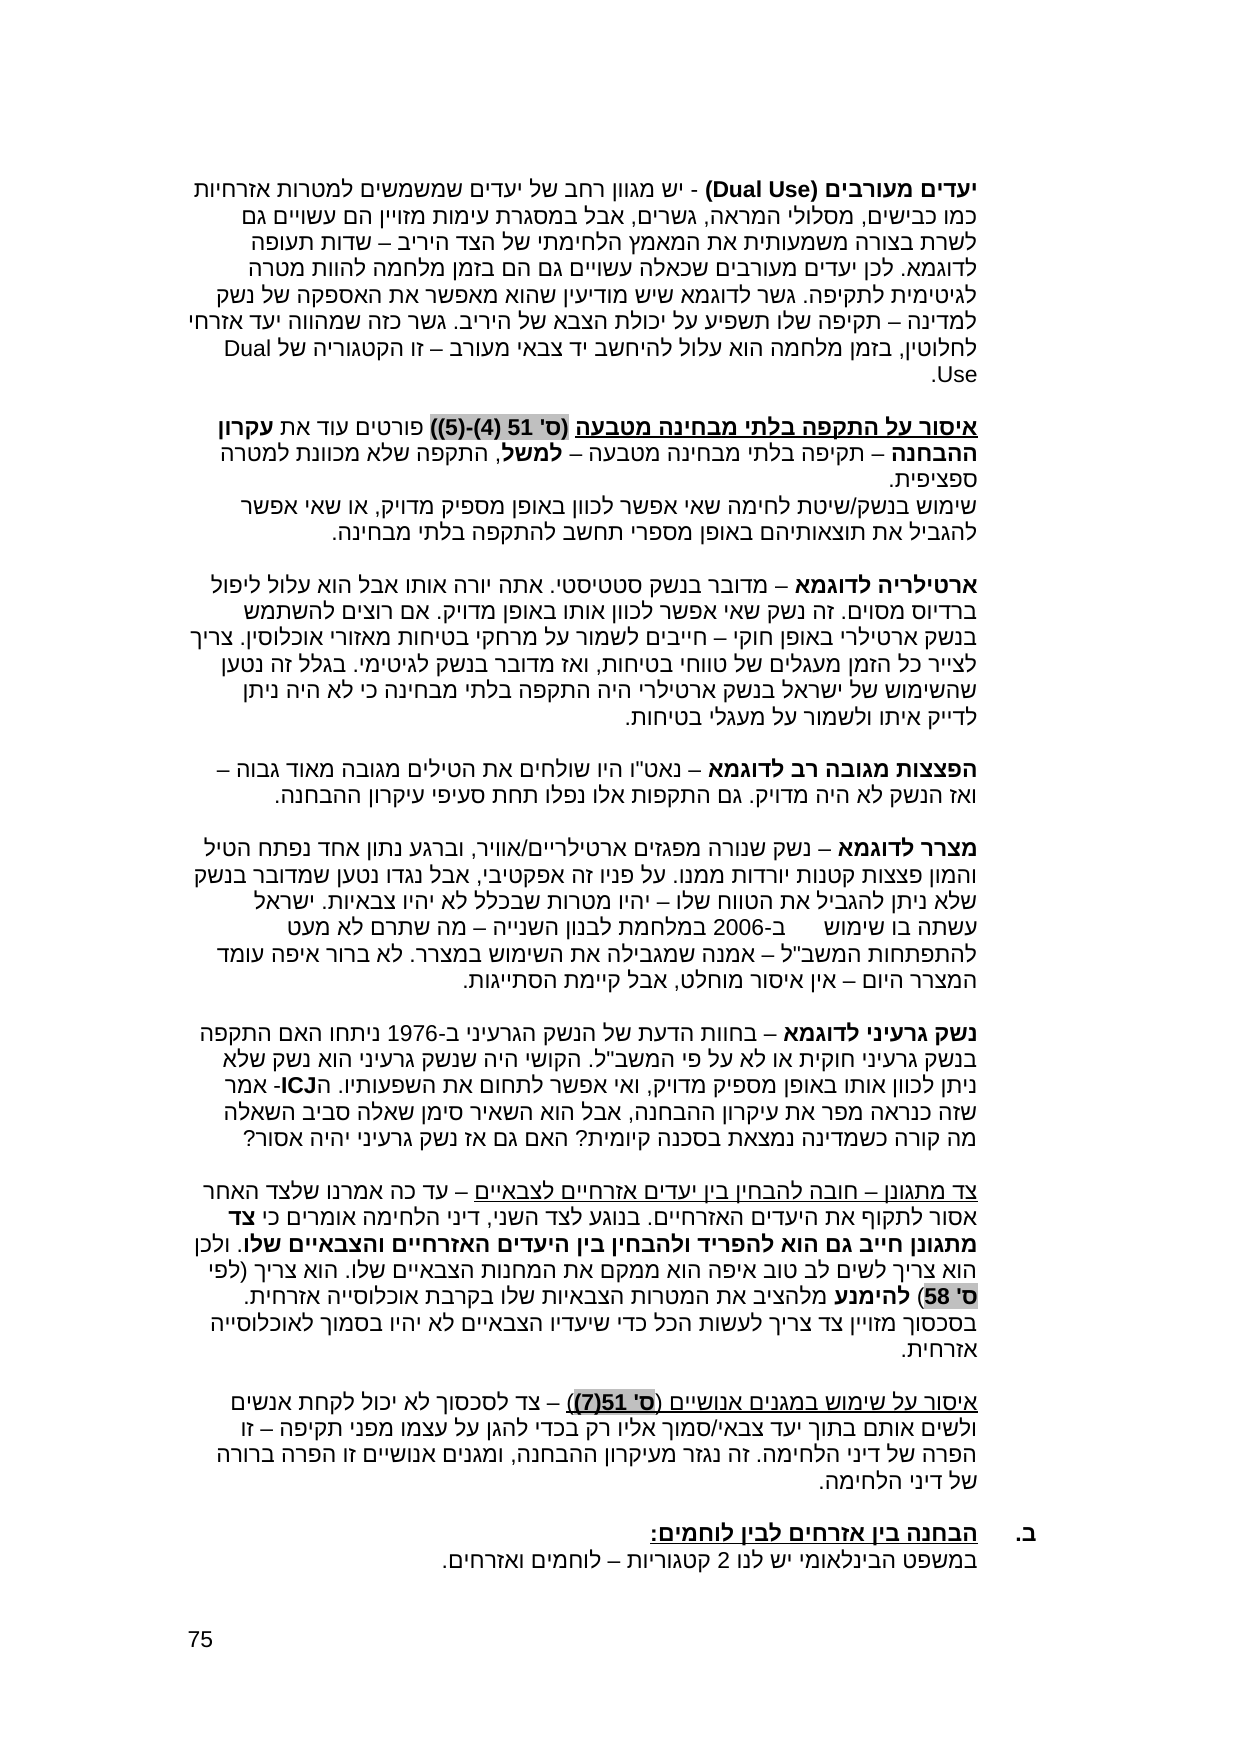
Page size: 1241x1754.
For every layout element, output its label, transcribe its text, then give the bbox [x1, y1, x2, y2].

text איסור על שימוש במגנים אנושיים (ס' 51(7)) – צד לסכסוך לא יכול לקחת אנשים ולשים אותם בתוך יעד צבאי/סמוך אליו רק בכדי להגן על עצמו מפני תקיפה – זו הפרה של דיני הלחימה. זה נגזר מעיקרון ההבחנה, ומגנים אנושיים זו הפרה ברורה של דיני הלחימה. [187, 1389, 978, 1494]
text צד מתגונן – חובה להבחין בין יעדים אזרחיים לצבאיים – עד כה אמרנו שלצד האחר אסור לתקוף את היעדים האזרחיים. בנוגע לצד השני, דיני הלחימה אומרים כי צד מתגונן חייב גם הוא להפריד ולהבחין בין היעדים האזרחיים והצבאיים שלו. ולכן הוא צריך לשים לב טוב איפה הוא ממקם את המחנות הצבאיים שלו. הוא צריך (לפי ס' 58) להימנע מלהציב את המטרות הצבאיות שלו בקרבת אוכלוסייה אזרחית. [187, 1178, 978, 1309]
text יעדים מעורבים (Dual Use) - יש מגוון רחב של יעדים שמשמשים למטרות אזרחיות כמו כבישים, מסלולי המראה, גשרים, אבל במסגרת עימות מזויין הם עשויים גם לשרת בצורה משמעותית את המאמץ הלחימתי של הצד היריב – שדות תעופה לדוגמא. לכן יעדים מעורבים שכאלה עשויים גם הם בזמן מלחמה להוות מטרה לגיטימית לתקיפה. גשר לדוגמא שיש מודיעין שהוא מאפשר את האספקה של נשק למדינה – תקיפה שלו תשפיע על יכולת הצבא של היריב. גשר כזה שמהווה יעד אזרחי לחלוטין, בזמן מלחמה הוא עלול להיחשב יד צבאי מעורב – זו הקטגוריה של Dual Use. [187, 176, 978, 387]
text נשק גרעיני לדוגמא – בחוות הדעת של הנשק הגרעיני ב-1976 ניתחו האם התקפה בנשק גרעיני חוקית או לא על פי המשב"ל. הקושי היה שנשק גרעיני הוא נשק שלא ניתן לכוון אותו באופן מספיק מדויק, ואי אפשר לתחום את השפעותיו. הICJ- אמר שזה כנראה מפר את עיקרון ההבחנה, אבל הוא השאיר סימן שאלה סביב השאלה מה קורה כשמדינה נמצאת בסכנה קיומית? האם גם אז נשק גרעיני יהיה אסור? [187, 1020, 978, 1151]
text בסכסוך מזויין צד צריך לעשות הכל כדי שיעדיו הצבאיים לא יהיו בסמוך לאוכלוסייה אזרחית. [187, 1309, 978, 1362]
text ארטילריה לדוגמא – מדובר בנשק סטטיסטי. אתה יורה אותו אבל הוא עלול ליפול ברדיוס מסוים. זה נשק שאי אפשר לכוון אותו באופן מדויק. אם רוצים להשתמש בנשק ארטילרי באופן חוקי – חייבים לשמור על מרחקי בטיחות מאזורי אוכלוסין. צריך לצייר כל הזמן מעגלים של טווחי בטיחות, ואז מדובר בנשק לגיטימי. בגלל זה נטען שהשימוש של ישראל בנשק ארטילרי היה התקפה בלתי מבחינה כי לא היה ניתן לדייק איתו ולשמור על מעגלי בטיחות. [187, 572, 978, 730]
text מצרר לדוגמא – נשק שנורה מפגזים ארטילריים/אוויר, וברגע נתון אחד נפתח הטיל והמון פצצות קטנות יורדות ממנו. על פניו זה אפקטיבי, אבל נגדו נטען שמדובר בנשק שלא ניתן להגביל את הטווח שלו – יהיו מטרות שבכלל לא יהיו צבאיות. ישראל עשתה בו שימוש ב-2006 במלחמת לבנון השנייה – מה שתרם לא מעט להתפתחות המשב"ל – אמנה שמגבילה את השימוש במצרר. לא ברור איפה עומד המצרר היום – אין איסור מוחלט, אבל קיימת הסתייגות. [187, 835, 978, 993]
text במשפט הבינלאומי יש לנו 2 קטגוריות – לוחמים ואזרחים. [187, 1547, 978, 1573]
text הפצצות מגובה רב לדוגמא – נאט"ו היו שולחים את הטילים מגובה מאוד גבוה – ואז הנשק לא היה מדויק. גם התקפות אלו נפלו תחת סעיפי עיקרון ההבחנה. [187, 756, 978, 809]
list הבחנה בין אזרחים לבין לוחמים: [187, 1520, 1015, 1547]
text איסור על התקפה בלתי מבחינה מטבעה (ס' 51 (4)-(5)) פורטים עוד את עקרון ההבחנה – תקיפה בלתי מבחינה מטבעה – למשל, התקפה שלא מכוונת למטרה ספציפית. [187, 413, 978, 493]
text שימוש בנשק/שיטת לחימה שאי אפשר לכוון באופן מספיק מדויק, או שאי אפשר להגביל את תוצאותיהם באופן מספרי תחשב להתקפה בלתי מבחינה. [187, 493, 978, 545]
